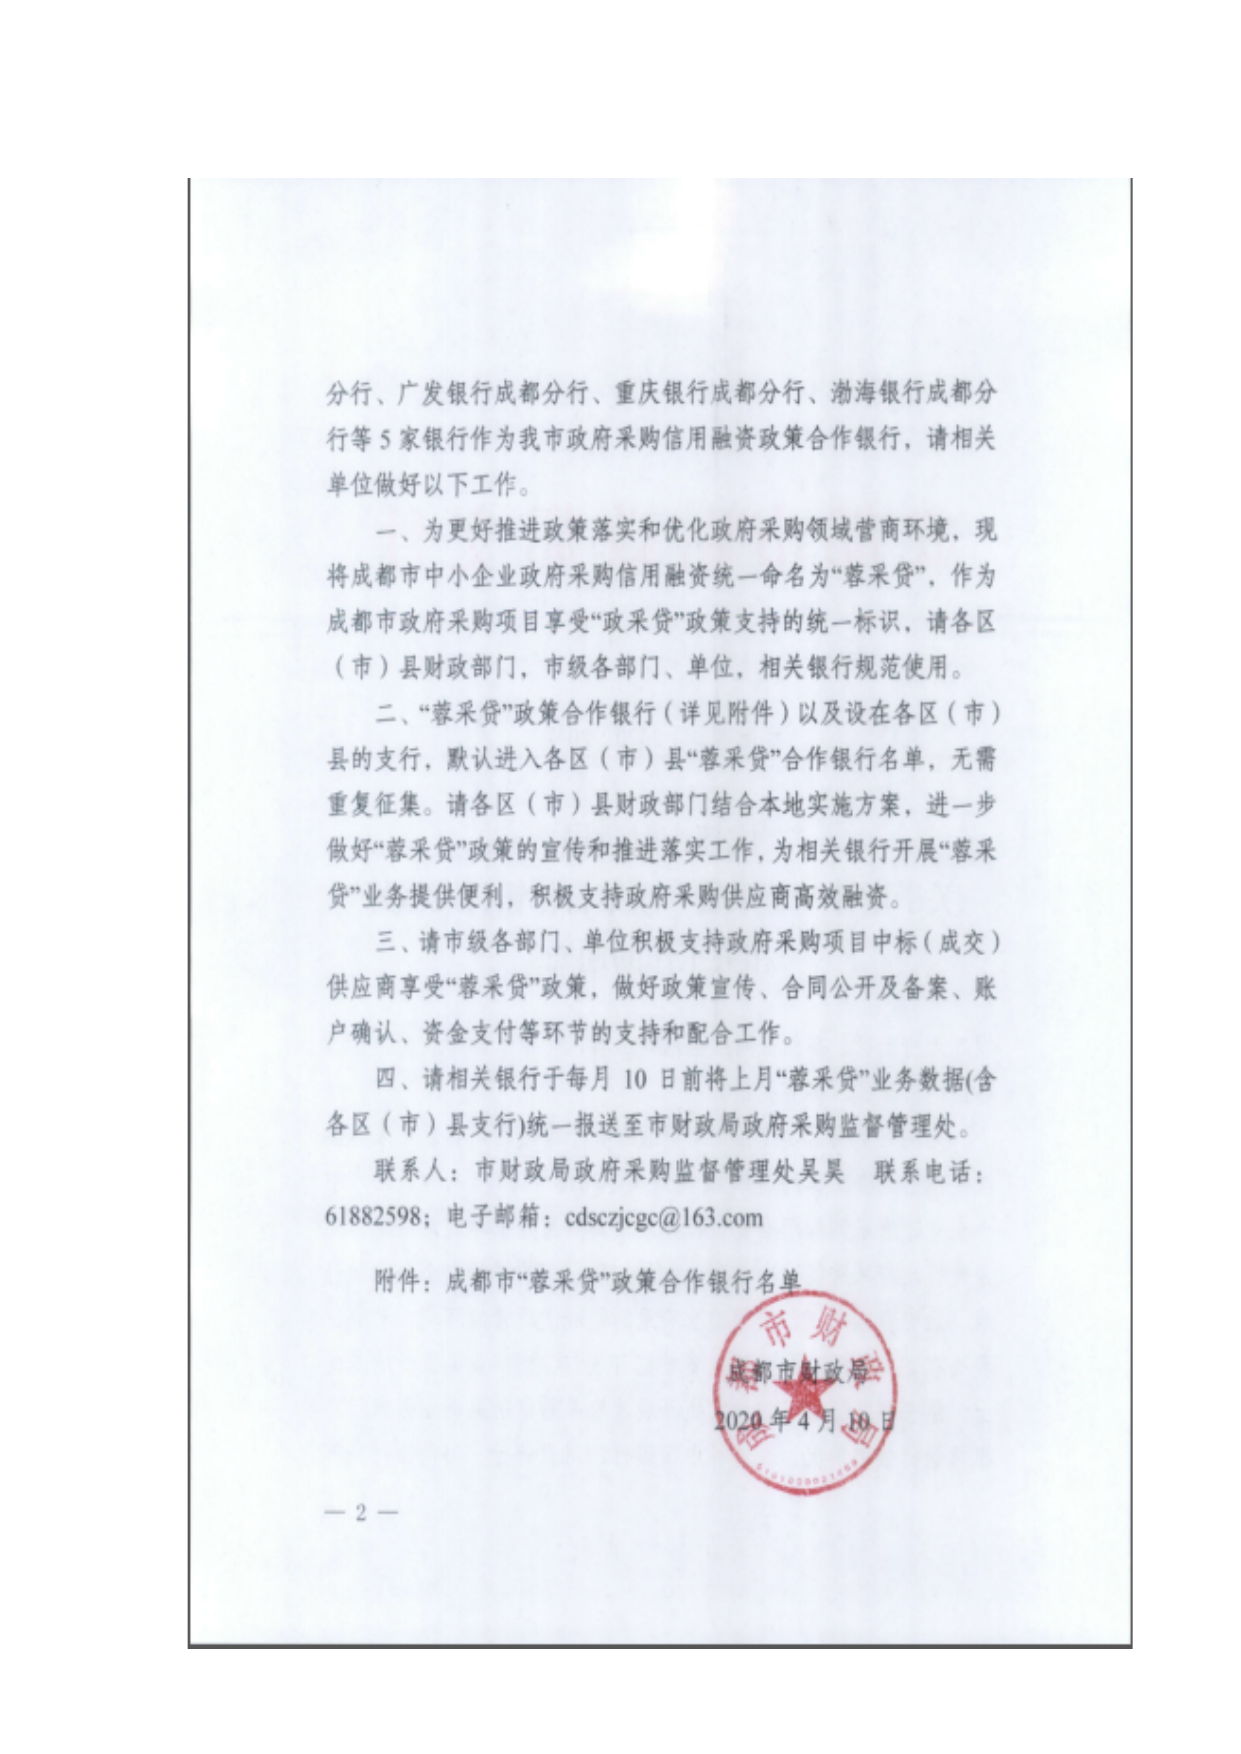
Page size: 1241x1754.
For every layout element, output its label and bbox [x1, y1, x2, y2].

picture [187, 178, 1133, 1649]
